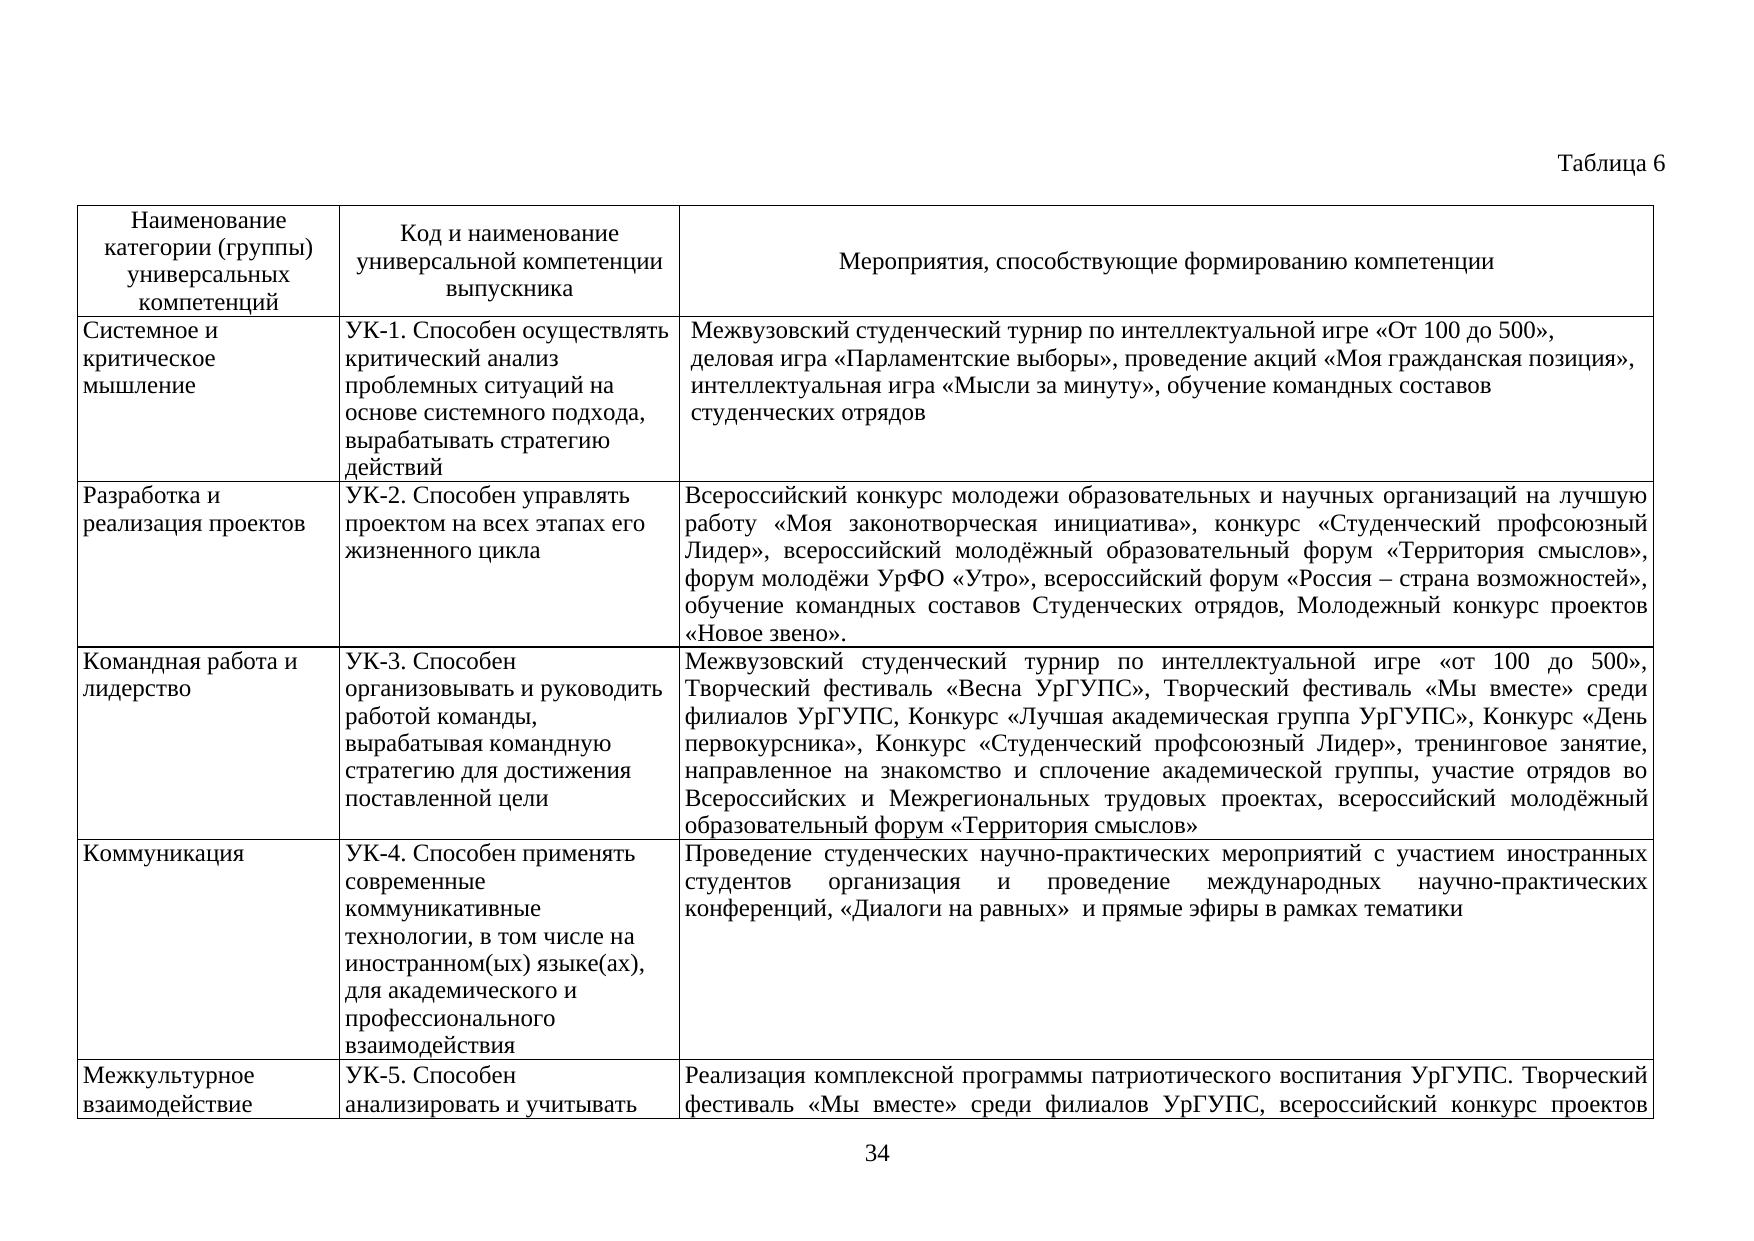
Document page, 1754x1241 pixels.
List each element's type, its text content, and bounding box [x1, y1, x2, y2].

table_header Мероприятия, способствующие формированию компетенции [680, 206, 1653, 316]
table_cell УК-4. Способен применять современные коммуникативные технологии, в том числе на иностранном(ых) языке(ах), для академического и профессионального взаимодействия [340, 840, 679, 1059]
table_cell УК-3. Способен организовывать и руководить работой команды, вырабатывая командную стратегию для достижения поставленной цели [340, 648, 679, 839]
table_cell Межвузовский студенческий турнир по интеллектуальной игре «от 100 до 500», Творческий фестиваль «Весна УрГУПС», Творческий фестиваль «Мы вместе» среди филиалов УрГУПС, Конкурс «Лучшая академическая группа УрГУПС», Конкурс «День первокурсника», Конкурс «Студенческий профсоюзный Лидер», тренинговое занятие, направленное на знакомство и сплочение академической группы, участие отрядов во Всероссийских и Межрегиональных трудовых проектах, всероссийский молодёжный образовательный форум «Территория смыслов» [680, 648, 1653, 839]
table_cell Системное и критическое мышление [78, 317, 339, 481]
table_cell УК-1. Способен осуществлять критический анализ проблемных ситуаций на основе системного подхода, вырабатывать стратегию действий [340, 317, 679, 481]
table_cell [680, 1060, 1653, 1118]
table_cell УК-2. Способен управлять проектом на всех этапах его жизненного цикла [340, 482, 679, 646]
table_cell Всероссийский конкурс молодежи образовательных и научных организаций на лучшую работу «Моя законотворческая инициатива», конкурс «Студенческий профсоюзный Лидер», всероссийский молодёжный образовательный форум «Территория смыслов», форум молодёжи УрФО «Утро», всероссийский форум «Россия – страна возможностей», обучение командных составов Студенческих отрядов, Молодежный конкурс проектов «Новое звено». [680, 482, 1653, 646]
table_cell Разработка и реализация проектов [78, 482, 339, 646]
table_cell Коммуникация [78, 840, 339, 1059]
text Таблица 6 [89, 148, 1665, 176]
table_header Наименование категории (группы) универсальных компетенций [78, 206, 339, 316]
table_cell Проведение студенческих научно-практических мероприятий с участием иностранных студентов организация и проведение международных научно-практических конференций, «Диалоги на равных» и прямые эфиры в рамках тематики [680, 840, 1653, 1059]
table_cell Командная работа и лидерство [78, 648, 339, 839]
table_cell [78, 1060, 339, 1118]
table_cell Межвузовский студенческий турнир по интеллектуальной игре «От 100 до 500», деловая игра «Парламентские выборы», проведение акций «Моя гражданская позиция», интеллектуальная игра «Мысли за минуту», обучение командных составов студенческих отрядов [680, 317, 1653, 481]
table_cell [340, 1060, 679, 1118]
table_header Код и наименование универсальной компетенции выпускника [340, 206, 679, 316]
